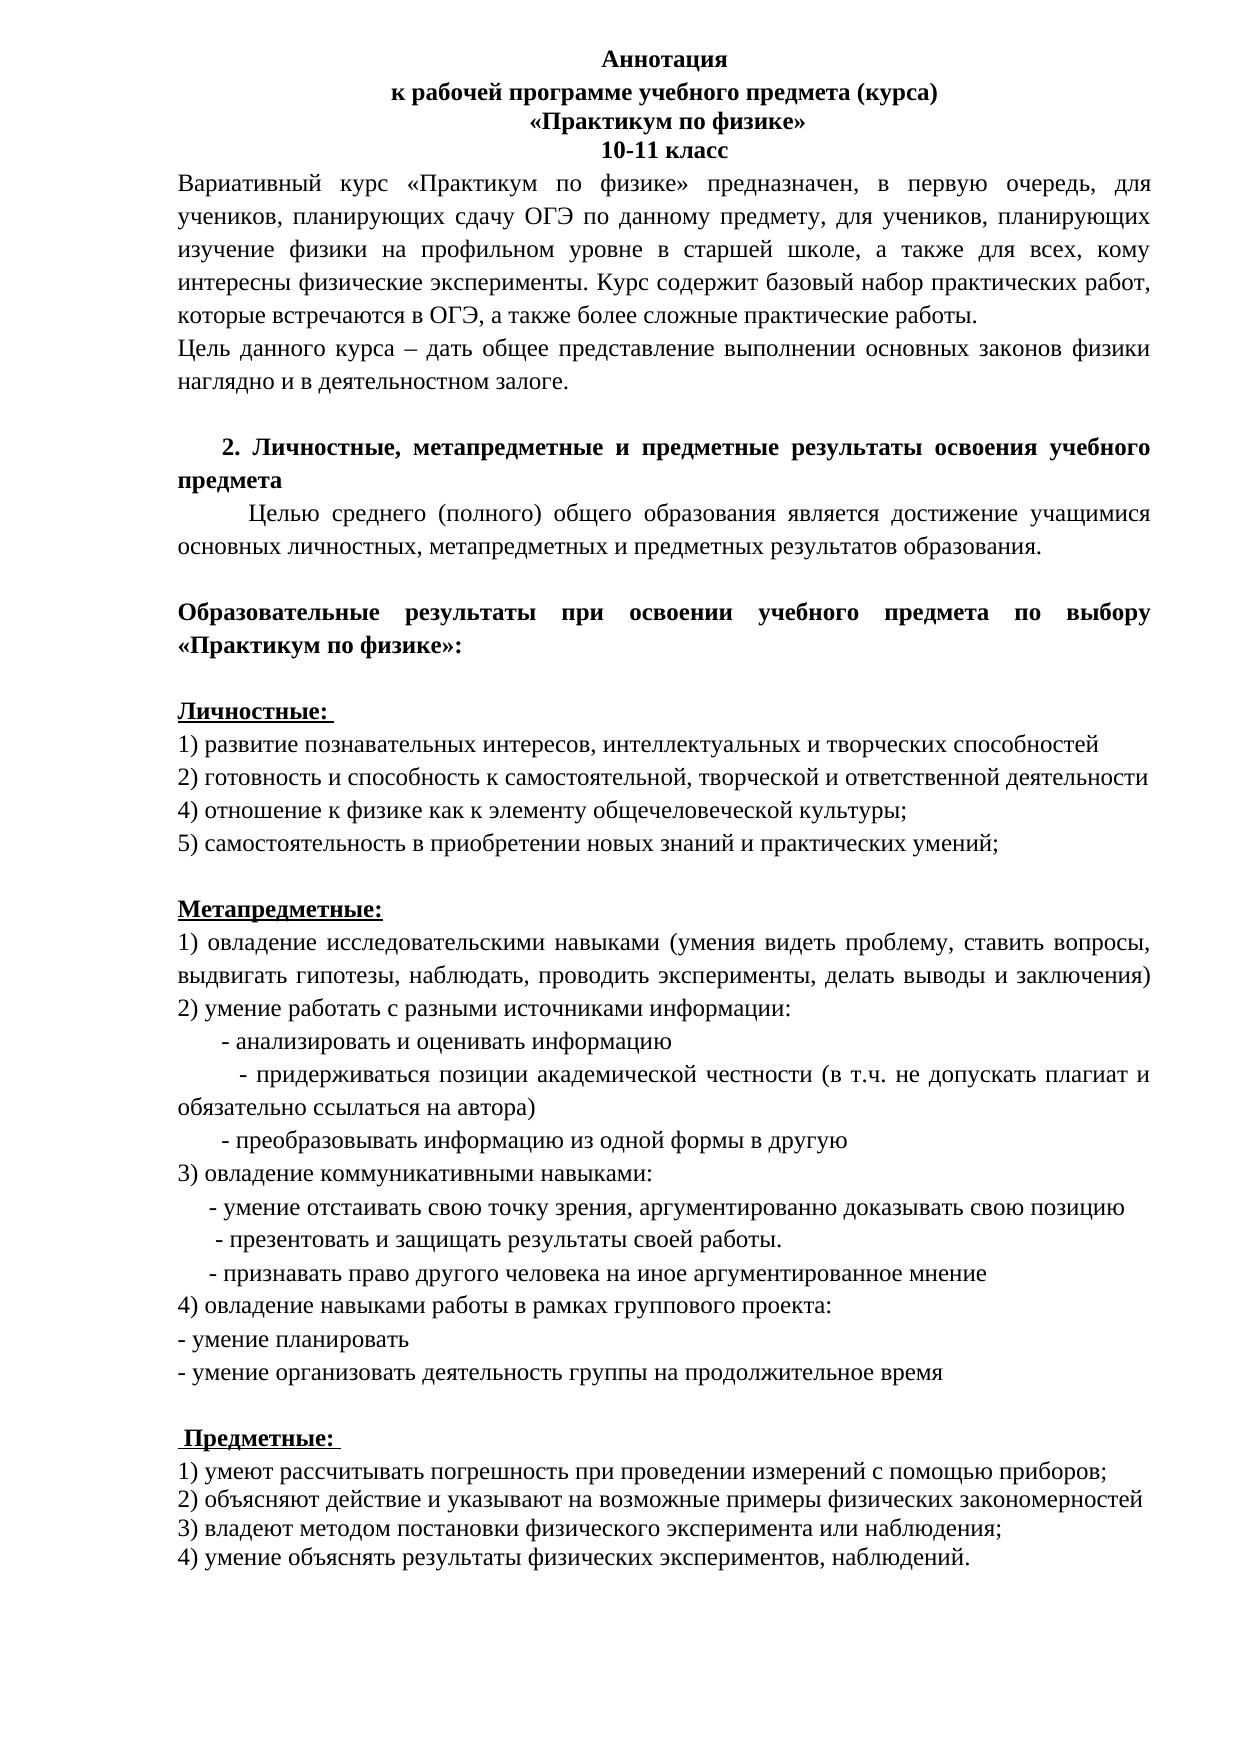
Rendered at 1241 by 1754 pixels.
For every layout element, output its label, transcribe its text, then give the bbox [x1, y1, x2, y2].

text 3) овладение коммуникативными навыками: [177, 1158, 1152, 1187]
text 3) владеют методом постановки физического эксперимента или наблюдения; [177, 1513, 1152, 1542]
text Аннотация [177, 44, 1152, 73]
text 4) отношение к физике как к элементу общечеловеческой культуры; [177, 795, 1152, 824]
text Цель данного курса – дать общее представление выполнении основных законов физики наглядно и в деятельностном залоге. [177, 333, 1152, 395]
text Целью среднего (полного) общего образования является достижение учащимися основных личностных, метапредметных и предметных результатов образования. [177, 498, 1152, 560]
title «Практикум по физике» [177, 106, 1152, 135]
text Предметные: [177, 1423, 1152, 1451]
text Метапредметные: [177, 894, 1152, 923]
text 1) развитие познавательных интересов, интеллектуальных и творческих способностей [177, 729, 1152, 758]
text - анализировать и оценивать информацию [177, 1026, 1152, 1055]
text к рабочей программе учебного предмета (курса) [177, 77, 1152, 106]
text - придерживаться позиции академической честности (в т.ч. не допускать плагиат и обязательно ссылаться на автора) [177, 1059, 1152, 1121]
text - презентовать и защищать результаты своей работы. [177, 1224, 1152, 1253]
text - умение отстаивать свою точку зрения, аргументированно доказывать свою позицию [177, 1192, 1152, 1220]
text Личностные: [177, 696, 1152, 725]
text Вариативный курс «Практикум по физике» предназначен, в первую очередь, для учеников, планирующих сдачу ОГЭ по данному предмету, для учеников, планирующих изучение физики на профильном уровне в старшей школе, а также для всех, кому интересны физические эксперименты. Курс содержит базовый набор практических работ, которые встречаются в ОГЭ, а также более сложные практические работы. [177, 168, 1152, 329]
text - умение организовать деятельность группы на продолжительное время [177, 1357, 1152, 1385]
text 2. Личностные, метапредметные и предметные результаты освоения учебного предмета [177, 432, 1152, 494]
text - признавать право другого человека на иное аргументированное мнение [177, 1258, 1152, 1286]
text 1) овладение исследовательскими навыками (умения видеть проблему, ставить вопросы, выдвигать гипотезы, наблюдать, проводить эксперименты, делать выводы и заключения) 2) умение работать с разными источниками информации: [177, 927, 1152, 1022]
text 4) умение объяснять результаты физических экспериментов, наблюдений. [177, 1542, 1152, 1571]
text 10-11 класс [177, 135, 1152, 164]
text 1) умеют рассчитывать погрешность при проведении измерений с помощью приборов; [177, 1456, 1152, 1484]
text 2) готовность и способность к самостоятельной, творческой и ответственной деятельности [177, 762, 1152, 791]
text 4) овладение навыками работы в рамках группового проекта: [177, 1291, 1152, 1319]
text - умение планировать [177, 1324, 1152, 1352]
text 2) объясняют действие и указывают на возможные примеры физических закономерностей [177, 1484, 1152, 1513]
text Образовательные результаты при освоении учебного предмета по выбору «Практикум по физике»: [177, 597, 1152, 659]
text 5) самостоятельность в приобретении новых знаний и практических умений; [177, 828, 1152, 857]
text - преобразовывать информацию из одной формы в другую [177, 1126, 1152, 1154]
